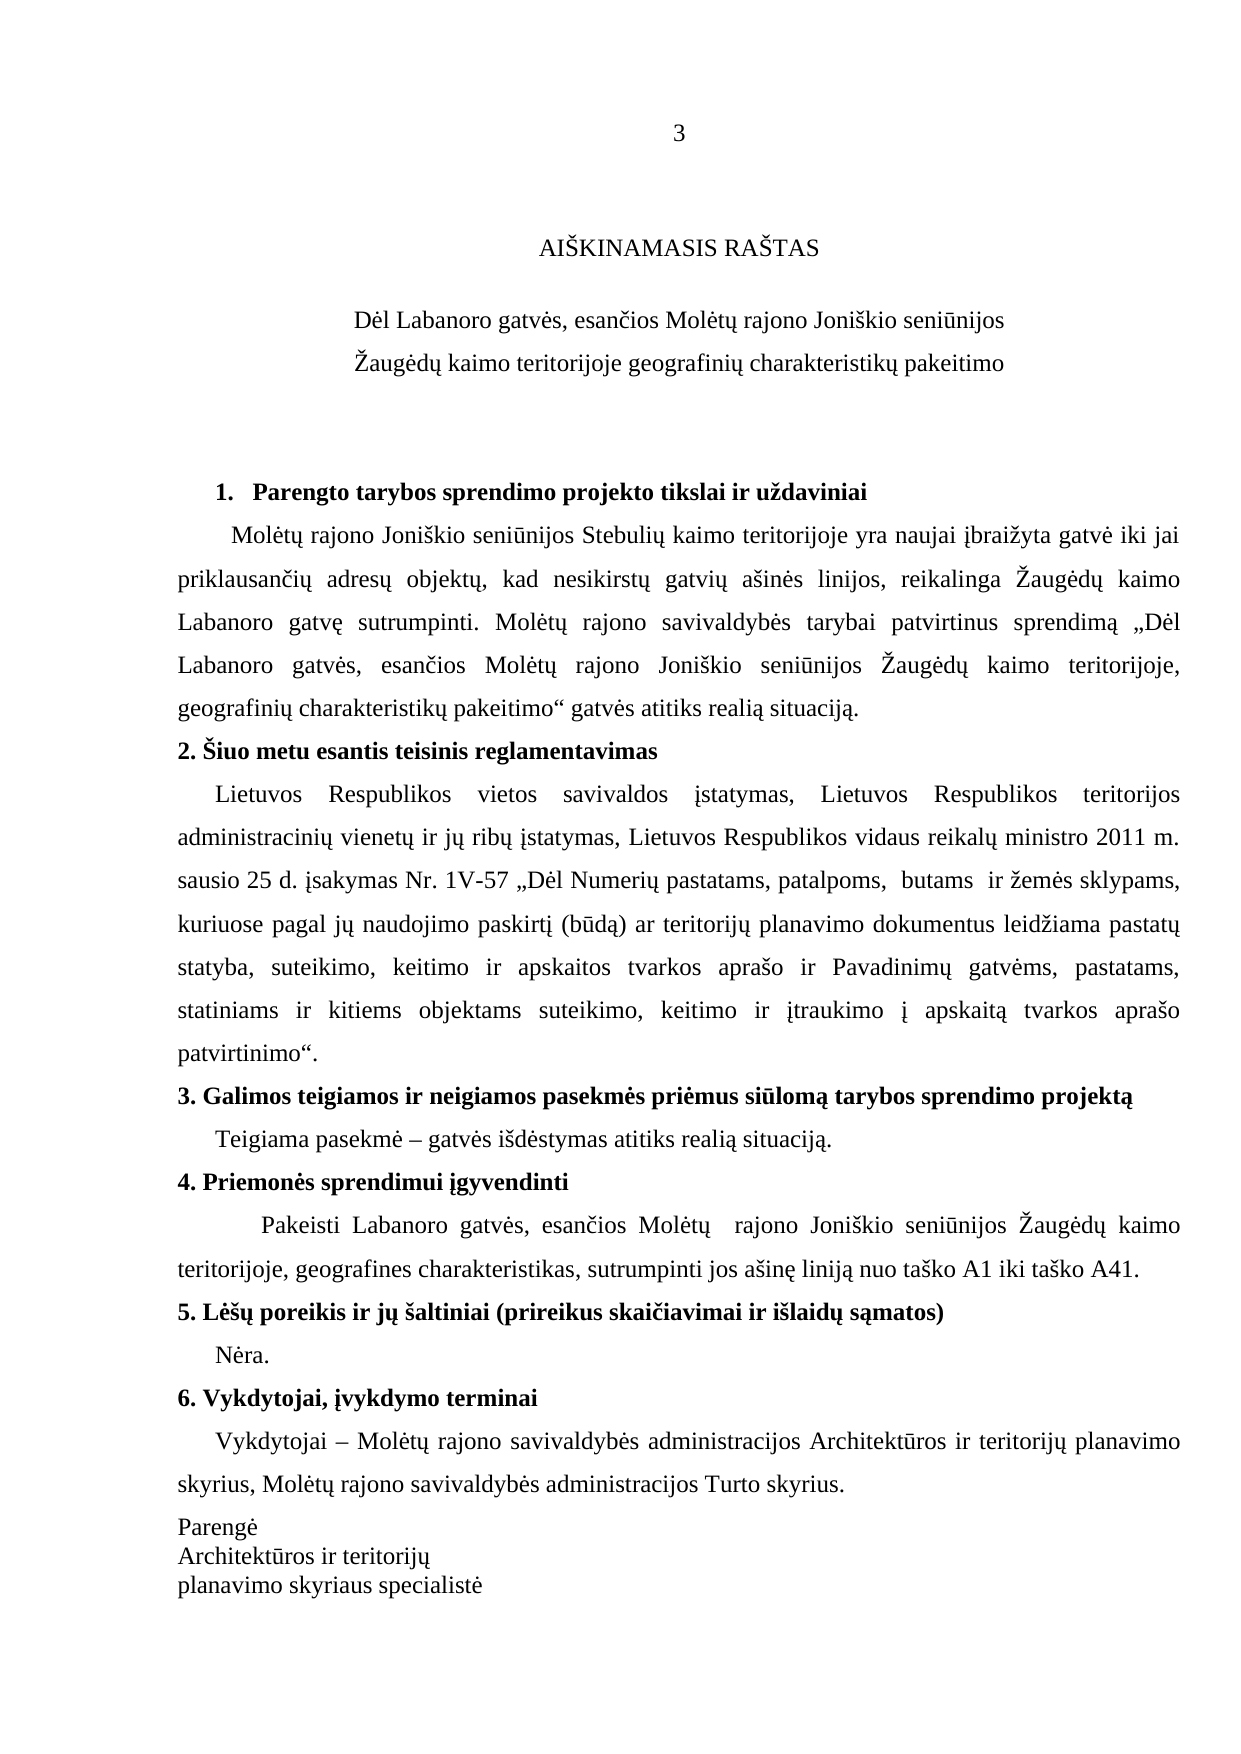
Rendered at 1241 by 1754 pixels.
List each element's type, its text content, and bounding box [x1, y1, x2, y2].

list Parengto tarybos sprendimo projekto tikslai ir uždaviniai [215, 477, 1181, 506]
text 4. Priemonės sprendimui įgyvendinti [177, 1167, 1181, 1196]
text 2. Šiuo metu esantis teisinis reglamentavimas [177, 736, 1181, 765]
text 6. Vykdytojai, įvykdymo terminai [177, 1383, 1181, 1412]
text Vykdytojai – Molėtų rajono savivaldybės administracijos Architektūros ir teritorijų planavimo skyrius, Molėtų rajono savivaldybės administracijos Turto skyrius. [177, 1426, 1181, 1498]
text Dėl Labanoro gatvės, esančios Molėtų rajono Joniškio seniūnijos [177, 305, 1181, 334]
text Parengė [177, 1512, 1181, 1541]
text Pakeisti Labanoro gatvės, esančios Molėtų rajono Joniškio seniūnijos Žaugėdų kaimo teritorijoje, geografines charakteristikas, sutrumpinti jos ašinę liniją nuo taško A1 iki taško A41. [177, 1211, 1181, 1282]
text Nėra. [177, 1340, 1181, 1369]
text planavimo skyriaus specialistė [177, 1570, 1181, 1599]
text Teigiama pasekmė – gatvės išdėstymas atitiks realią situaciją. [177, 1124, 1181, 1153]
text AIŠKINAMASIS RAŠTAS [177, 233, 1181, 262]
text Žaugėdų kaimo teritorijoje geografinių charakteristikų pakeitimo [177, 348, 1181, 377]
text Lietuvos Respublikos vietos savivaldos įstatymas, Lietuvos Respublikos teritorijos administracinių vienetų ir jų ribų įstatymas, Lietuvos Respublikos vidaus reikalų ministro . sausio 25 d. įsakymas Nr. 1V-57 „Dėl Numerių pastatams, patalpoms, butams ir žemės sklypams, kuriuose pagal jų naudojimo paskirtį (būdą) ar teritorijų planavimo dokumentus leidžiama pastatų statyba, suteikimo, keitimo ir apskaitos tvarkos aprašo ir Pavadinimų gatvėms, pastatams, statiniams ir kitiems objektams suteikimo, keitimo ir įtraukimo į apskaitą tvarkos aprašo patvirtinimo“. [177, 779, 1181, 1067]
text 5. Lėšų poreikis ir jų šaltiniai (prireikus skaičiavimai ir išlaidų sąmatos) [177, 1297, 1181, 1326]
text Molėtų rajono Joniškio seniūnijos Stebulių kaimo teritorijoje yra naujai įbraižyta gatvė iki jai priklausančių adresų objektų, kad nesikirstų gatvių ašinės linijos, reikalinga Žaugėdų kaimo Labanoro gatvę sutrumpinti. Molėtų rajono savivaldybės tarybai patvirtinus sprendimą „Dėl Labanoro gatvės, esančios Molėtų rajono Joniškio seniūnijos Žaugėdų kaimo teritorijoje, geografinių charakteristikų pakeitimo“ gatvės atitiks realią situaciją. [177, 521, 1181, 722]
text 3. Galimos teigiamos ir neigiamos pasekmės priėmus siūlomą tarybos sprendimo projektą [177, 1081, 1181, 1110]
text Architektūros ir teritorijų [177, 1541, 1181, 1570]
